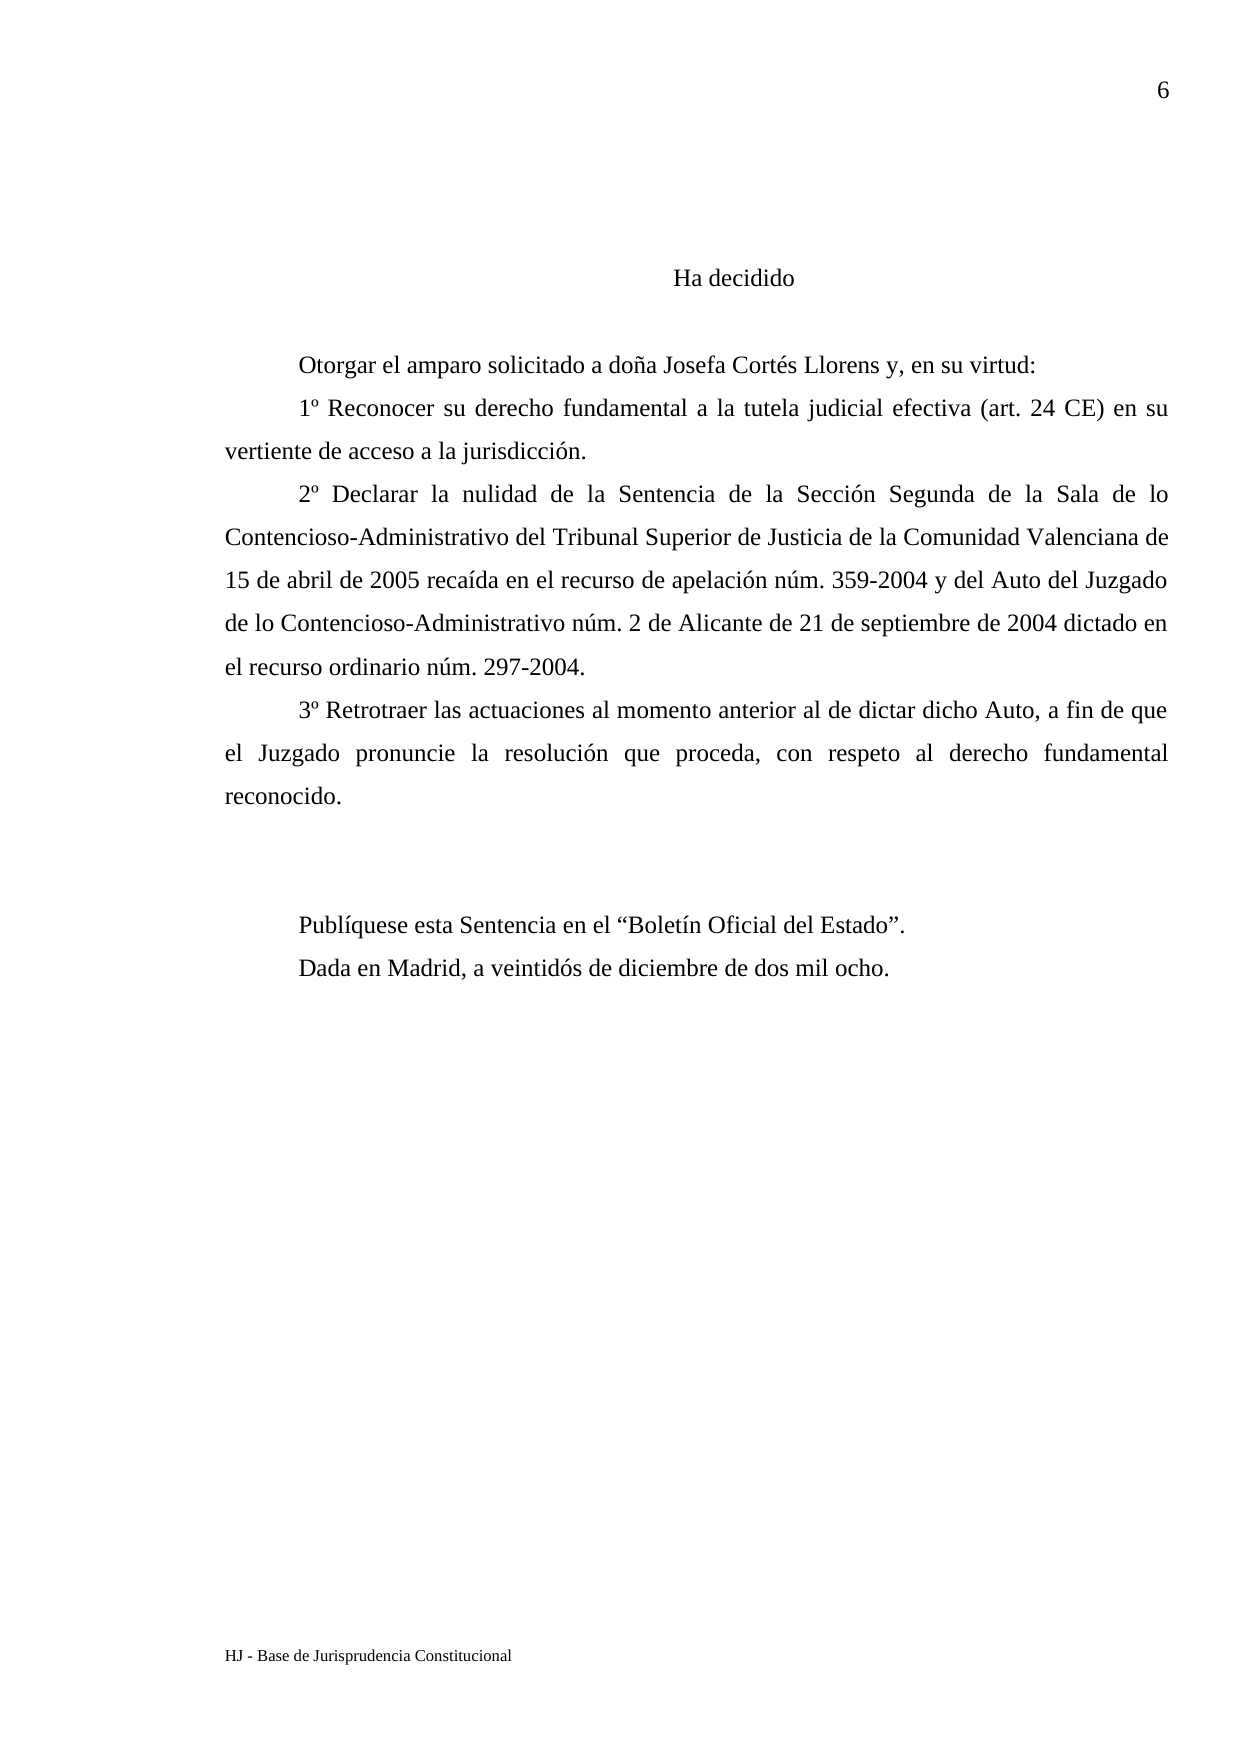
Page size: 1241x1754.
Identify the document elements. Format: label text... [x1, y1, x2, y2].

text Publíquese esta Sentencia en el “Boletín Oficial del Estado”. [224, 910, 1169, 939]
text 1º Reconocer su derecho fundamental a la tutela judicial efectiva (art. 24 CE) en su vertiente de acceso a la jurisdicción. [224, 393, 1169, 465]
text 2º Declarar la nulidad de la Sentencia de la Sección Segunda de la Sala de lo Contencioso-Administrativo del Tribunal Superior de Justicia de la Comunidad Valenciana de 15 de abril de 2005 recaída en el recurso de apelación núm. 359-2004 y del Auto del Juzgado de lo Contencioso-Administrativo núm. 2 de Alicante de 21 de septiembre de 2004 dictado en el recurso ordinario núm. 297-2004. [224, 479, 1169, 680]
text Dada en Madrid, a veintidós de diciembre de dos mil ocho. [224, 953, 1169, 982]
text 3º Retrotraer las actuaciones al momento anterior al de dictar dicho Auto, a fin de que el Juzgado pronuncie la resolución que proceda, con respeto al derecho fundamental reconocido. [224, 695, 1169, 810]
text Ha decidido [224, 263, 1169, 292]
text Otorgar el amparo solicitado a doña Josefa Cortés Llorens y, en su virtud: [224, 350, 1169, 378]
